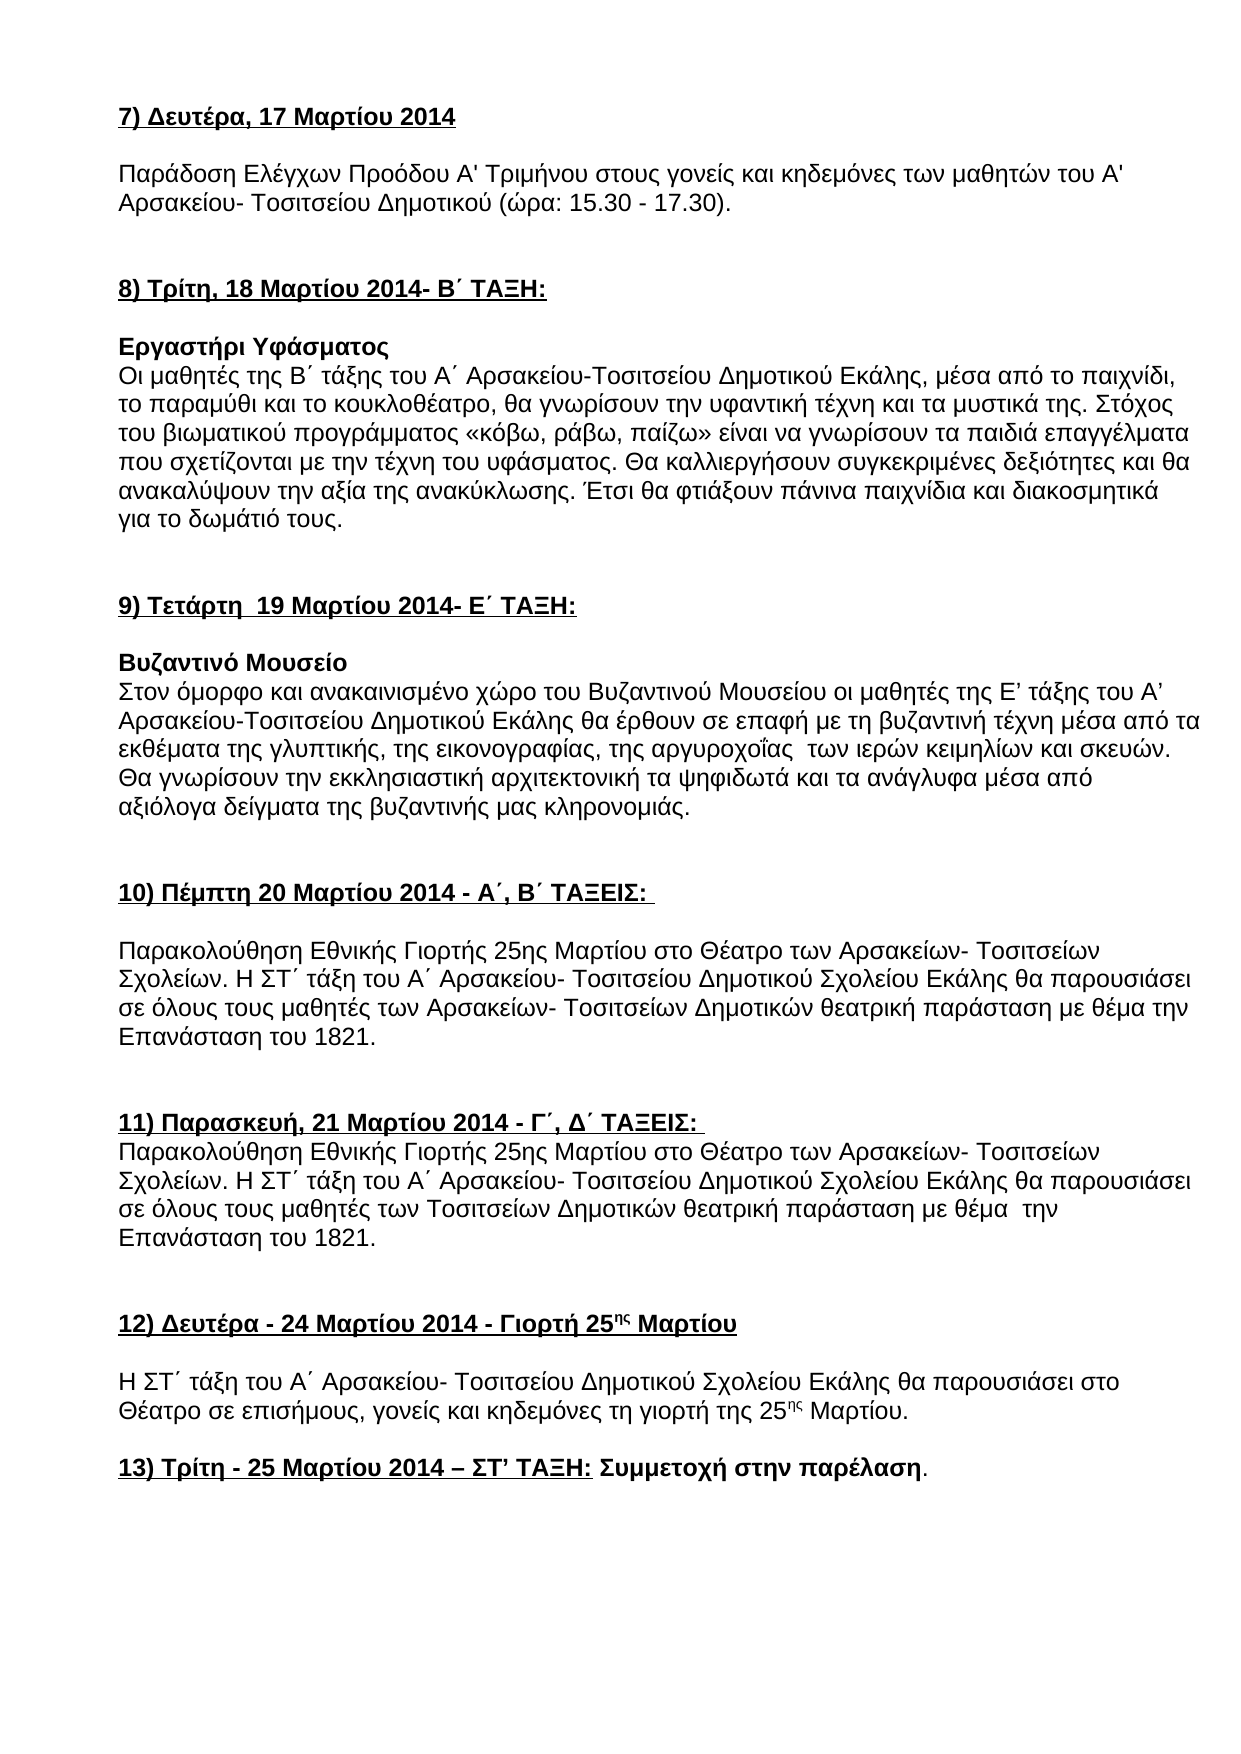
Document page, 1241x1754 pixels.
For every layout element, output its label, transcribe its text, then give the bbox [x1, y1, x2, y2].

text Βυζαντινό Μουσείο [118, 619, 1196, 677]
text Παράδοση Ελέγχων Προόδου Α' Τριμήνου στους γονείς και κηδεμόνες των μαθητών του Α' Αρσακείου- Τοσιτσείου Δημοτικού (ώρα: 15.30 - 17.30). [118, 159, 1196, 217]
text Οι μαθητές της Β΄ τάξης του Α΄ Αρσακείου-Τοσιτσείου Δημοτικού Εκάλης, μέσα από το παιχνίδι, το παραμύθι και το κουκλοθέατρο, θα γνωρίσουν την υφαντική τέχνη και τα μυστικά της. Στόχος του βιωματικού προγράμματος «κόβω, ράβω, παίζω» είναι να γνωρίσουν τα παιδιά επαγγέλματα που σχετίζονται με την τέχνη του υφάσματος. Θα καλλιεργήσουν συγκεκριμένες δεξιότητες και θα ανακαλύψουν την αξία της ανακύκλωσης. Έτσι θα φτιάξουν πάνινα παιχνίδια και διακοσμητικά για το δωμάτιό τους. [118, 361, 1196, 533]
text Θα γνωρίσουν την εκκλησιαστική αρχιτεκτονική τα ψηφιδωτά και τα ανάγλυφα μέσα από αξιόλογα δείγματα της βυζαντινής μας κληρονομιάς. [118, 763, 1196, 821]
text 9) Τετάρτη 19 Μαρτίου 2014- Ε΄ ΤΑΞΗ: [118, 591, 1196, 619]
text 7) Δευτέρα, 17 Μαρτίου 2014 [118, 102, 1196, 131]
text Παρακολούθηση Εθνικής Γιορτής 25ης Μαρτίου στο Θέατρο των Αρσακείων- Τοσιτσείων Σχολείων. Η ΣΤ΄ τάξη του Α΄ Αρσακείου- Τοσιτσείου Δημοτικού Σχολείου Εκάλης θα παρουσιάσει σε όλους τους μαθητές των Αρσακείων- Τοσιτσείων Δημοτικών θεατρική παράσταση με θέμα την Επανάσταση του 1821. [118, 936, 1196, 1051]
text 11) Παρασκευή, 21 Μαρτίου 2014 - Γ΄, Δ΄ ΤΑΞΕΙΣ: [118, 1108, 1196, 1137]
text 10) Πέμπτη 20 Μαρτίου 2014 - Α΄, Β΄ ΤΑΞΕΙΣ: [118, 878, 1196, 907]
text 13) Τρίτη - 25 Μαρτίου 2014 – ΣΤ’ ΤΑΞΗ: Συμμετοχή στην παρέλαση. [118, 1453, 1196, 1482]
text 12) Δευτέρα - 24 Μαρτίου 2014 - Γιορτή 25ης Μαρτίου [118, 1309, 1196, 1338]
text Η ΣΤ΄ τάξη του Α΄ Αρσακείου- Τοσιτσείου Δημοτικού Σχολείου Εκάλης θα παρουσιάσει στο Θέατρο σε επισήμους, γονείς και κηδεμόνες τη γιορτή της 25ης Μαρτίου. [118, 1367, 1196, 1424]
text Στον όμορφο και ανακαινισμένο χώρο του Βυζαντινού Μουσείου οι μαθητές της Ε’ τάξης του Α’ Αρσακείου-Τοσιτσείου Δημοτικού Εκάλης θα έρθουν σε επαφή με τη βυζαντινή τέχνη μέσα από τα εκθέματα της γλυπτικής, της εικονογραφίας, της αργυροχοΐας των ιερών κειμηλίων και σκευών. [118, 677, 1240, 763]
text 8) Τρίτη, 18 Μαρτίου 2014- Β΄ ΤΑΞΗ: Εργαστήρι Υφάσματος [118, 274, 1196, 361]
text Παρακολούθηση Εθνικής Γιορτής 25ης Μαρτίου στο Θέατρο των Αρσακείων- Τοσιτσείων Σχολείων. Η ΣΤ΄ τάξη του Α΄ Αρσακείου- Τοσιτσείου Δημοτικού Σχολείου Εκάλης θα παρουσιάσει σε όλους τους μαθητές των Τοσιτσείων Δημοτικών θεατρική παράσταση με θέμα την Επανάσταση του 1821. [118, 1137, 1196, 1252]
